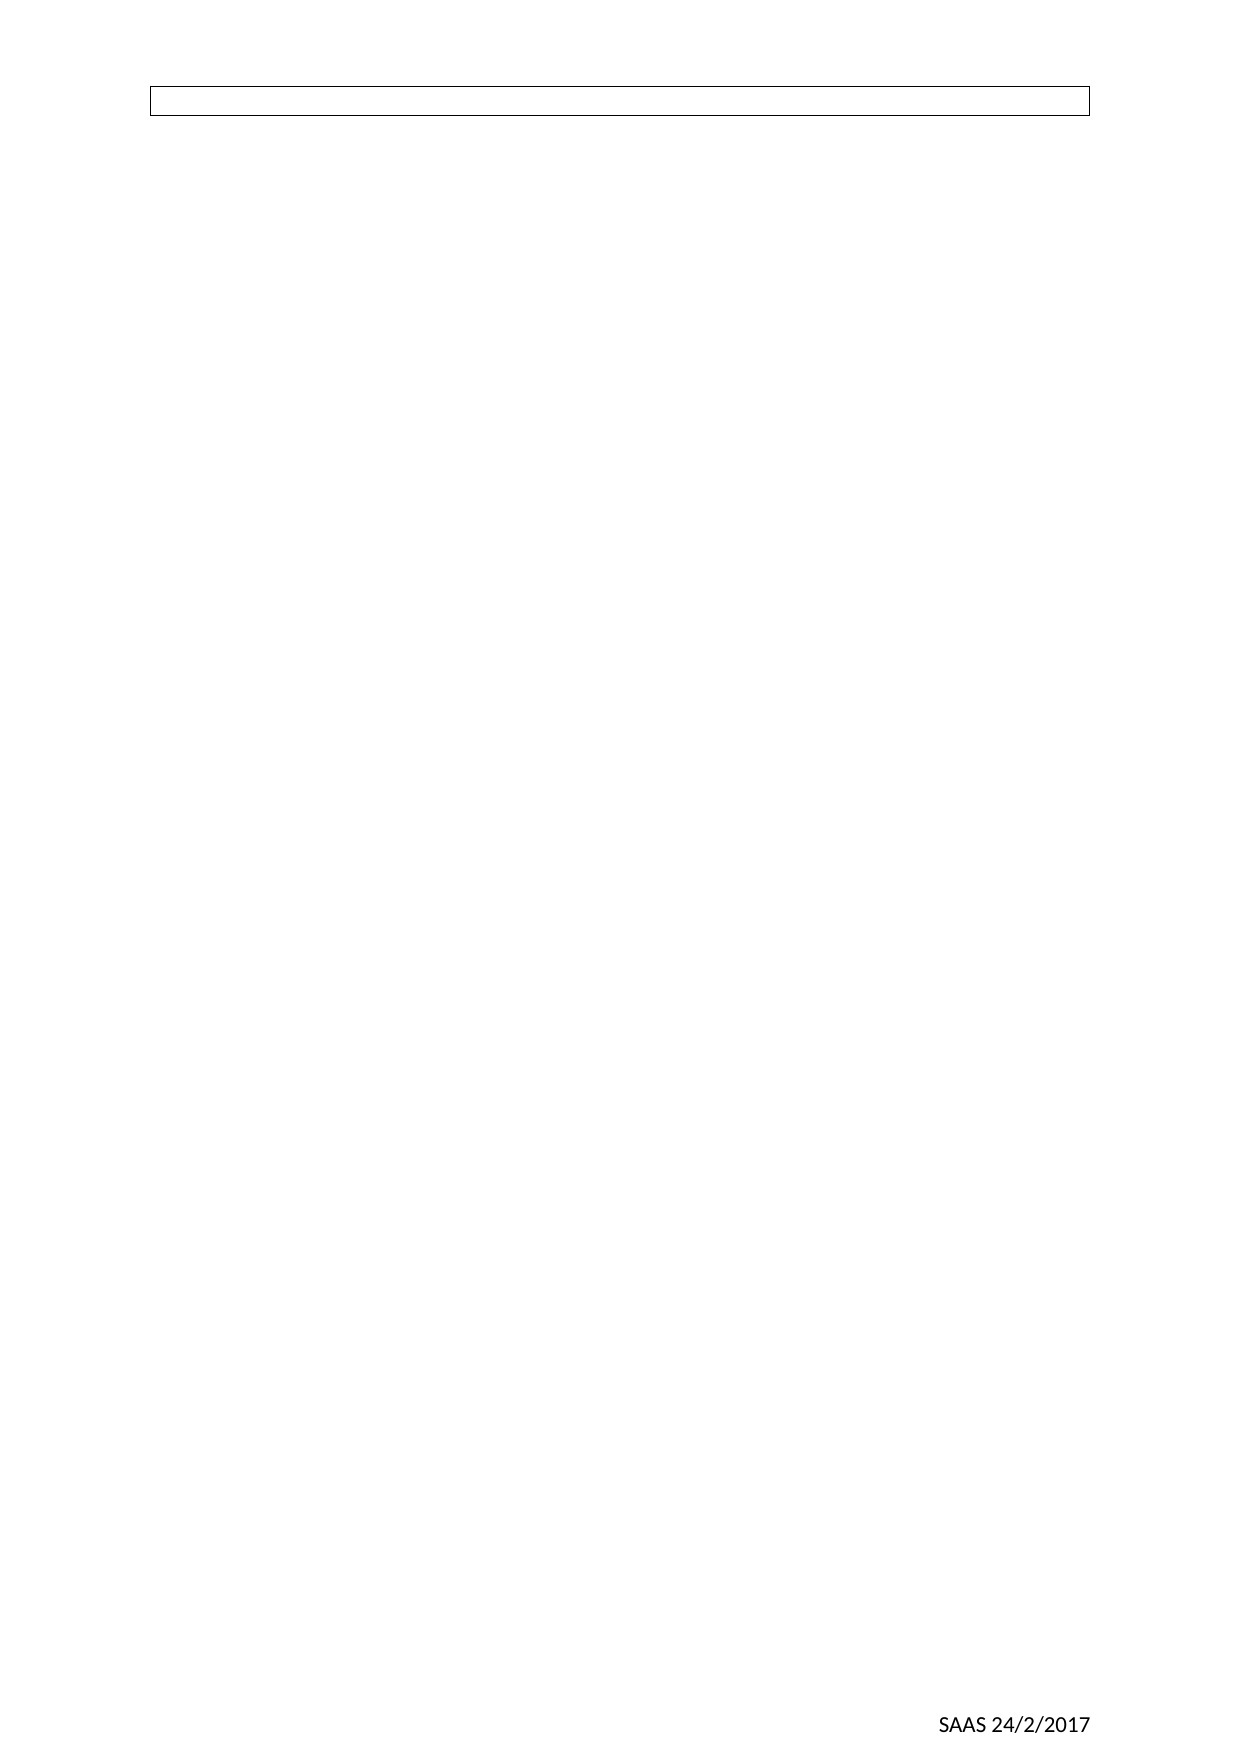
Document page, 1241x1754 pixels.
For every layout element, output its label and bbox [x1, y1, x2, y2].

table_cell [151, 87, 1089, 115]
